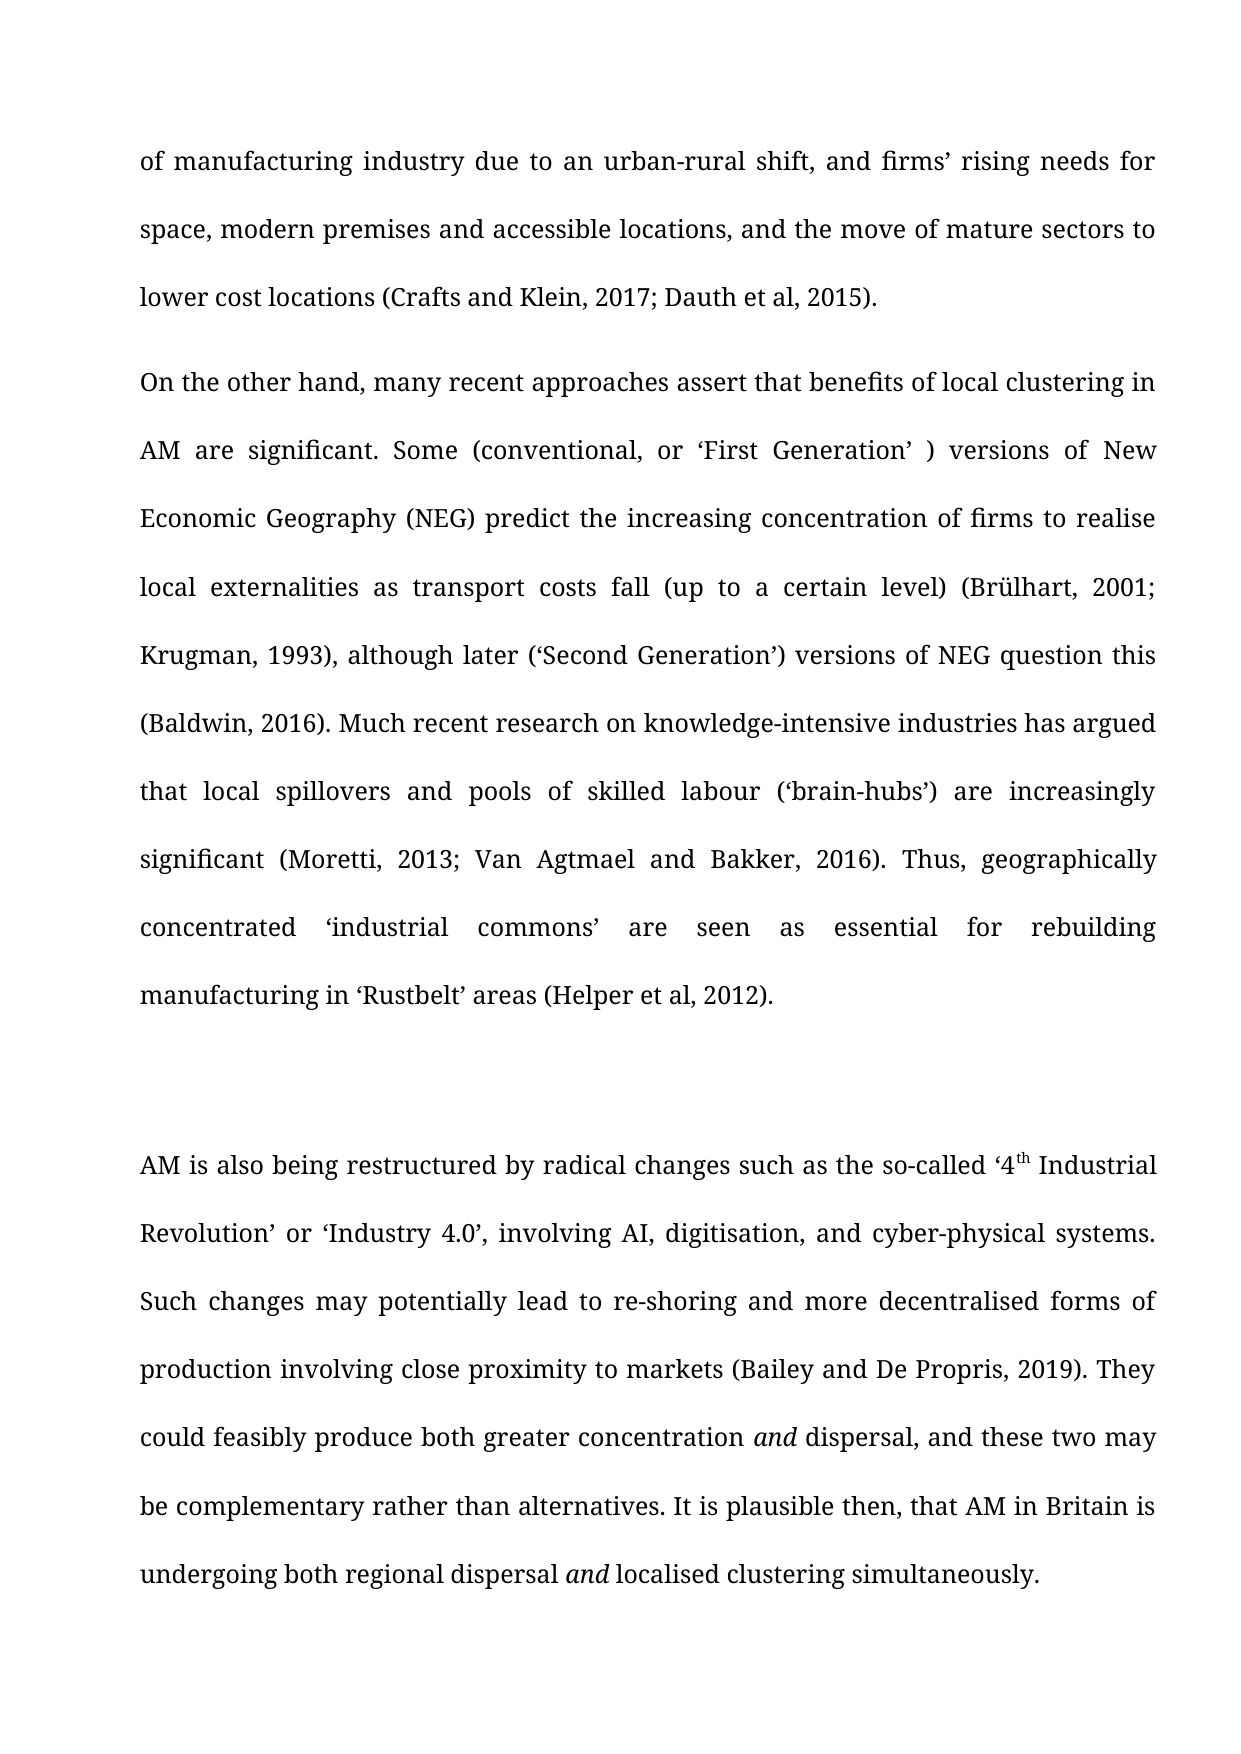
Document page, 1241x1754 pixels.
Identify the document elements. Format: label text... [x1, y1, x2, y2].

text AM is also being restructured by radical changes such as the so-called ‘4th Industrial Revolution’ or ‘Industry 4.0’, involving AI, digitisation, and cyber-physical systems. Such changes may potentially lead to re-shoring and more decentralised forms of production involving close proximity to markets (Bailey and De Propris, 2019). They could feasibly produce both greater concentration and dispersal, and these two may be complementary rather than alternatives. It is plausible then, that AM in Britain is undergoing both regional dispersal and localised clustering simultaneously. [139, 1147, 1157, 1590]
text On the other hand, many recent approaches assert that benefits of local clustering in AM are significant. Some (conventional, or ‘First Generation’ ) versions of New Economic Geography (NEG) predict the increasing concentration of firms to realise local externalities as transport costs fall (up to a certain level) (Brülhart, 2001; Krugman, 1993), although later (‘Second Generation’) versions of NEG question this (Baldwin, 2016). Much recent research on knowledge-intensive industries has argued that local spillovers and pools of skilled labour (‘brain-hubs’) are increasingly significant (Moretti, 2013; Van Agtmael and Bakker, 2016). Thus, geographically concentrated ‘industrial commons’ are seen as essential for rebuilding manufacturing in ‘Rustbelt’ areas (Helper et al, 2012). [139, 365, 1157, 1012]
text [139, 144, 1157, 314]
